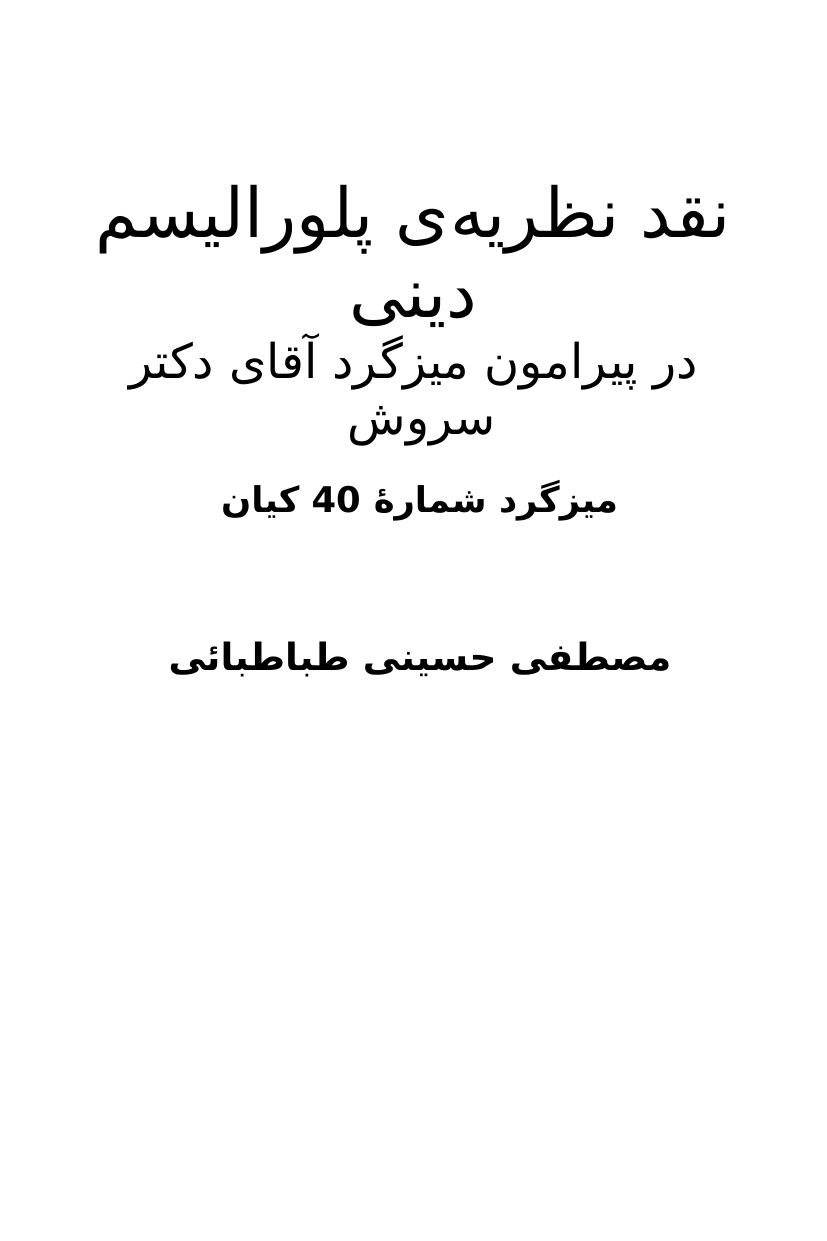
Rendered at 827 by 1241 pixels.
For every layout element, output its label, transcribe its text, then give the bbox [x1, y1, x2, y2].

text نقد نظریه‌ی پلورالیسم دینی [89, 174, 738, 334]
text مصطفی حسینی طباطبائی [89, 636, 738, 679]
text در پیرامون میزگرد آقای دکتر سروش [89, 334, 738, 446]
text میزگرد شمارۀ 40 کیان [89, 479, 738, 521]
